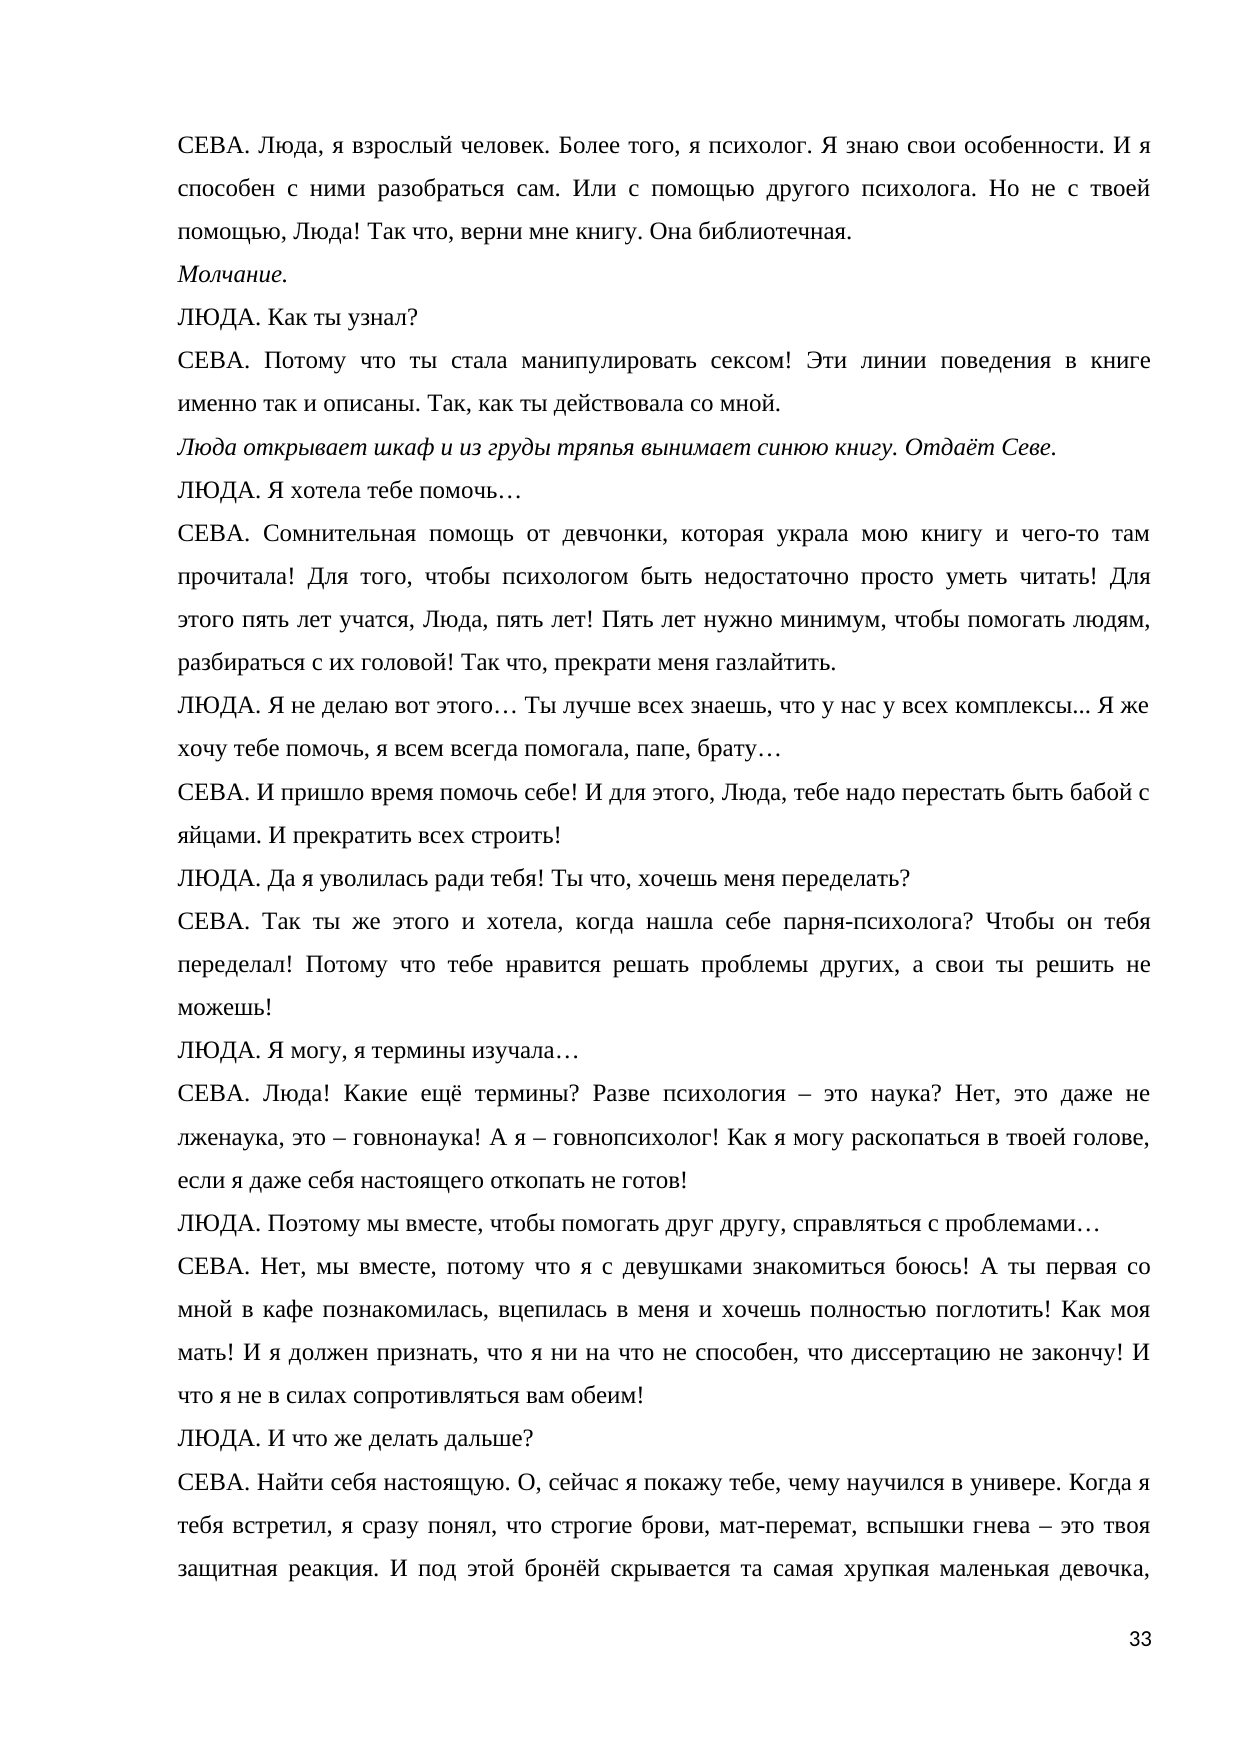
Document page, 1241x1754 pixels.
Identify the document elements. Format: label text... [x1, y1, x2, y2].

text ЛЮДА. И что же делать дальше? [177, 1423, 1152, 1452]
text СЕВА. Сомнительная помощь от девчонки, которая украла мою книгу и чего-то там прочитала! Для того, чтобы психологом быть недостаточно просто уметь читать! Для этого пять лет учатся, Люда, пять лет! Пять лет нужно минимум, чтобы помогать людям, разбираться с их головой! Так что, прекрати меня газлайтить. [177, 518, 1152, 676]
text ЛЮДА. Да я уволилась ради тебя! Ты что, хочешь меня переделать? [177, 863, 1152, 892]
text ЛЮДА. Я хотела тебе помочь… [177, 475, 1152, 503]
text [177, 1467, 1152, 1582]
text ЛЮДА. Я могу, я термины изучала… [177, 1035, 1152, 1064]
text СЕВА. Люда, я взрослый человек. Более того, я психолог. Я знаю свои особенности. И я способен с ними разобраться сам. Или с помощью другого психолога. Но не с твоей помощью, Люда! Так что, верни мне книгу. Она библиотечная. [177, 130, 1152, 245]
text СЕВА. Нет, мы вместе, потому что я с девушками знакомиться боюсь! А ты первая со мной в кафе познакомилась, вцепилась в меня и хочешь полностью поглотить! Как моя мать! И я должен признать, что я ни на что не способен, что диссертацию не закончу! И что я не в силах сопротивляться вам обеим! [177, 1251, 1152, 1409]
text СЕВА. Люда! Какие ещё термины? Разве психология – это наука? Нет, это даже не лженаука, это – говнонаука! А я – говнопсихолог! Как я могу раскопаться в твоей голове, если я даже себя настоящего откопать не готов! [177, 1078, 1152, 1193]
text ЛЮДА. Я не делаю вот этого… Ты лучше всех знаешь, что у нас у всех комплексы... Я же хочу тебе помочь, я всем всегда помогала, папе, брату… [177, 690, 1152, 762]
text ЛЮДА. Поэтому мы вместе, чтобы помогать друг другу, справляться с проблемами… [177, 1208, 1152, 1237]
text СЕВА. И пришло время помочь себе! И для этого, Люда, тебе надо перестать быть бабой с яйцами. И прекратить всех строить! [177, 777, 1152, 848]
text Люда открывает шкаф и из груды тряпья вынимает синюю книгу. Отдаёт Севе. [177, 432, 1152, 460]
text ЛЮДА. Как ты узнал? [177, 302, 1152, 331]
text СЕВА. Потому что ты стала манипулировать сексом! Эти линии поведения в книге именно так и описаны. Так, как ты действовала со мной. [177, 345, 1152, 417]
text Молчание. [177, 259, 1152, 288]
text СЕВА. Так ты же этого и хотела, когда нашла себе парня-психолога? Чтобы он тебя переделал! Потому что тебе нравится решать проблемы других, а свои ты решить не можешь! [177, 906, 1152, 1021]
